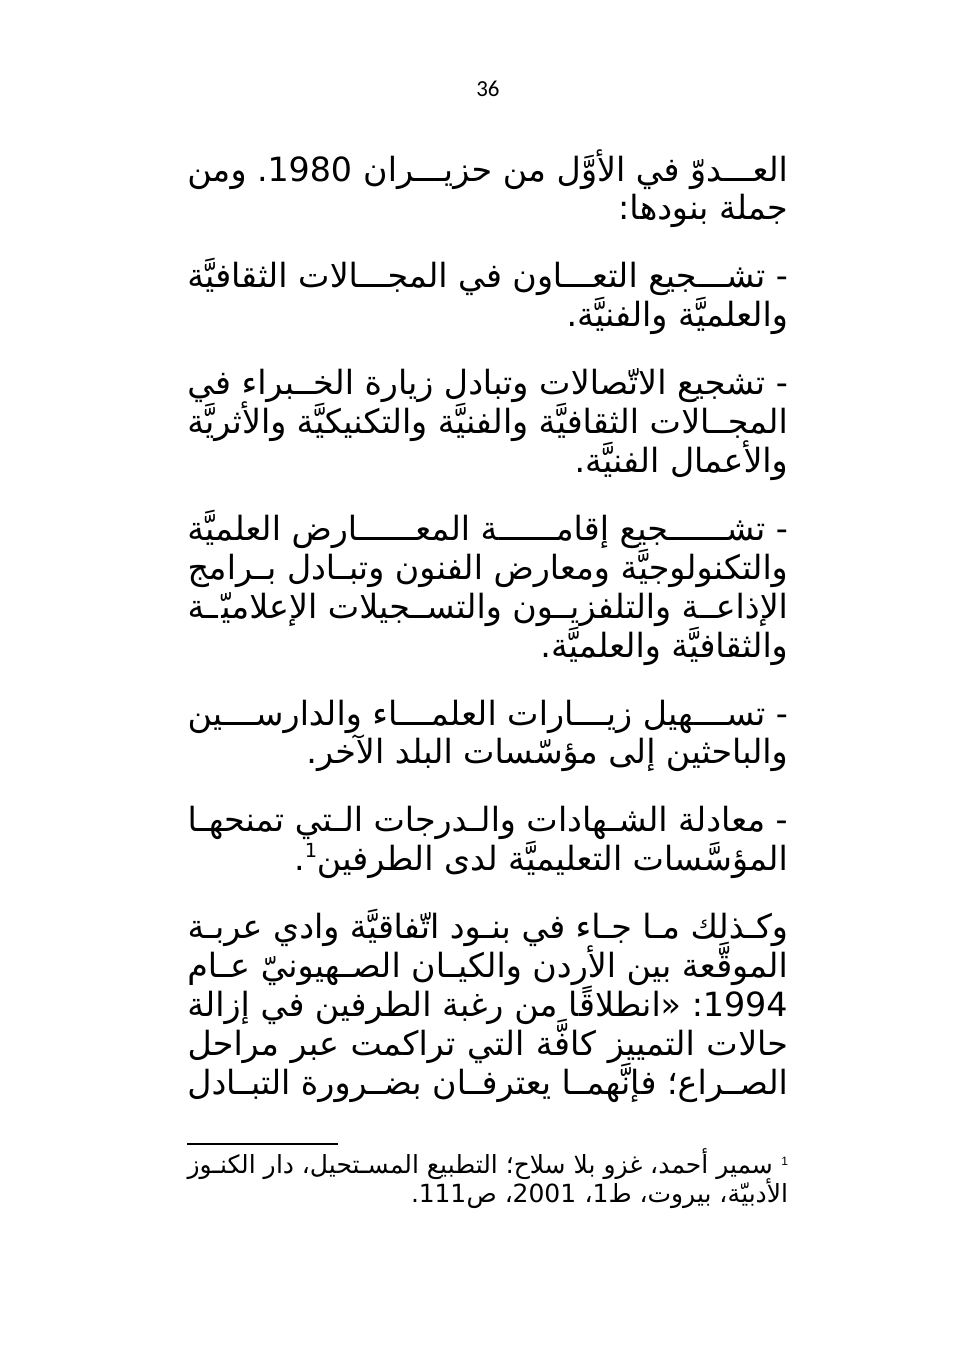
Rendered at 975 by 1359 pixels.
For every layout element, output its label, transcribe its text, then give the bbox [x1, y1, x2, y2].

text - تشجيع إقامة المعارض العلميَّة والتكنولوجيَّة ومعارض الفنون وتبادل برامج الإذاعة والتلفزيون والتسجيلات الإعلاميّة والثقافيَّة والعلميَّة. [187, 509, 788, 665]
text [187, 150, 788, 228]
text - معادلة الشهادات والدرجات التي تمنحها المؤسَّسات التعليميَّة لدى الطرفين. [187, 801, 788, 879]
text - تسهيل زيارات العلماء والدارسين والباحثين إلى مؤسّسات البلد الآخر. [187, 694, 788, 772]
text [187, 908, 788, 1102]
text - تشجيع التعاون في المجالات الثقافيَّة والعلميَّة والفنيَّة. [187, 257, 788, 334]
text - تشجيع الاتّصالات وتبادل زيارة الخبراء في المجالات الثقافيَّة والفنيَّة والتكنيكيَّة والأثريَّة والأعمال الفنيَّة. [187, 364, 788, 480]
